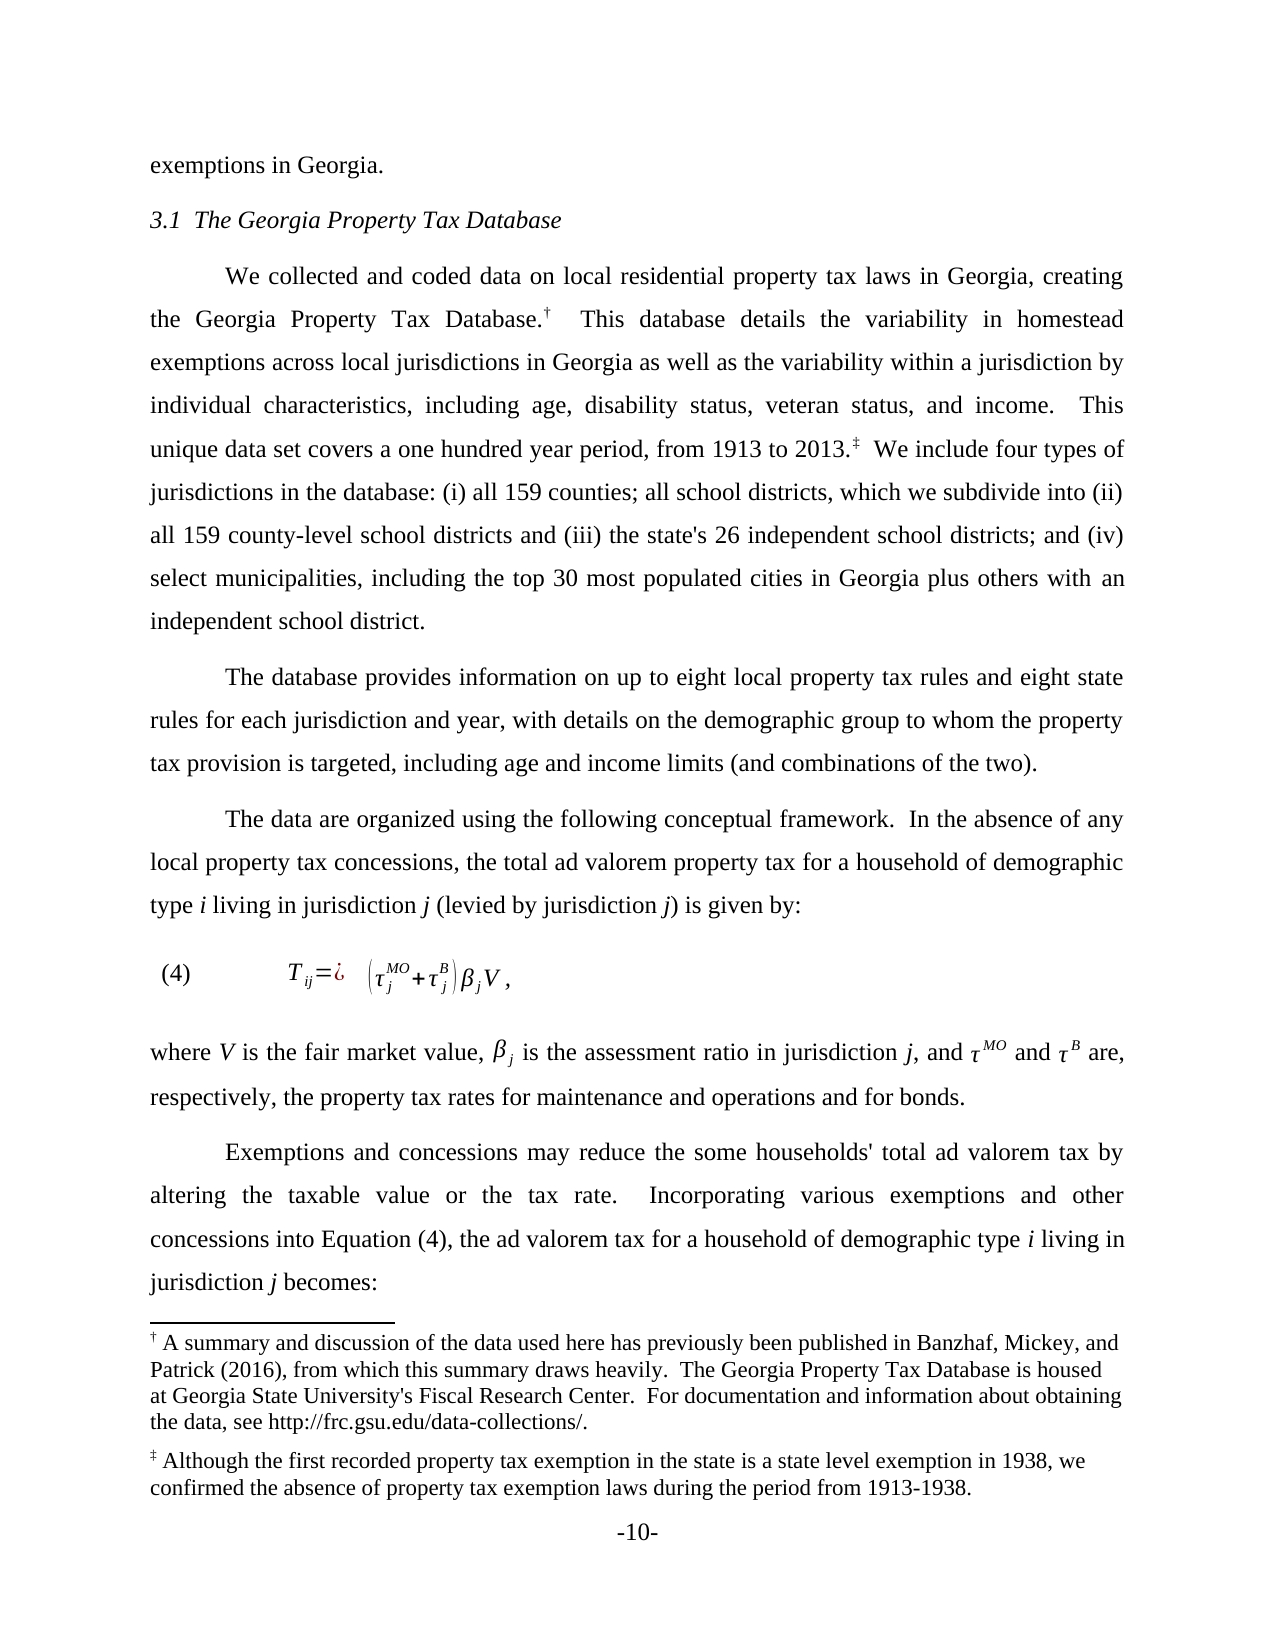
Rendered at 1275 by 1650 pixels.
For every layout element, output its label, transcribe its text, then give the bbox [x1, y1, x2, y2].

text The data are organized using the following conceptual framework. In the absence of any local property tax concessions, the total ad valorem property tax for a household of demographic type i living in jurisdiction j (levied by jurisdiction j) is given by: [150, 804, 1125, 847]
text The database provides information on up to eight local property tax rules and eight state rules for each jurisdiction and year, with details on the demographic group to whom the property tax provision is targeted, including age and income limits (and combinations of the two). [150, 662, 1125, 705]
subtitle 3.1 The Georgia Property Tax Database [150, 206, 1125, 234]
text Exemptions and concessions may reduce the some households' total ad valorem tax by altering the taxable value or the tax rate. Incorporating various exemptions and other concessions into Equation (4), the ad valorem tax for a household of demographic type i living in jurisdiction j becomes: [150, 1209, 1125, 1296]
text where V is the fair market value, is the assessment ratio in jurisdiction j, and and are, respectively, the property tax rates for maintenance and operations and for bonds. [150, 1036, 1125, 1111]
text The database provides information on up to eight local property tax rules and eight state rules for each jurisdiction and year, with details on the demographic group to whom the property tax provision is targeted, including age and income limits (and combinations of the two). [150, 734, 1125, 777]
text We collected and coded data on local residential property tax laws in Georgia, creating the Georgia Property Tax Database. This database details the variability in homestead exemptions across local jurisdictions in Georgia as well as the variability within a jurisdiction by individual characteristics, including age, disability status, veteran status, and income. This unique data set covers a one hundred year period, from 1913 to 2013. We include four types of jurisdictions in the database: (i) all 159 counties; all school districts, which we subdivide into (ii) all 159 county-level school districts and (iii) the state's 26 independent school districts; and (iv) select municipalities, including the top 30 most populated cities in Georgia plus others with an independent school district. [150, 261, 1125, 635]
text Exemptions and concessions may reduce the some households' total ad valorem tax by altering the taxable value or the tax rate. Incorporating various exemptions and other concessions into Equation (4), the ad valorem tax for a household of demographic type i living in jurisdiction j becomes: [150, 1137, 1125, 1181]
table_header [356, 946, 1162, 1023]
text The data are organized using the following conceptual framework. In the absence of any local property tax concessions, the total ad valorem property tax for a household of demographic type i living in jurisdiction j (levied by jurisdiction j) is given by: [150, 876, 1125, 919]
table_header [244, 946, 356, 1023]
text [150, 150, 1125, 179]
table_header (4) [150, 946, 244, 1023]
